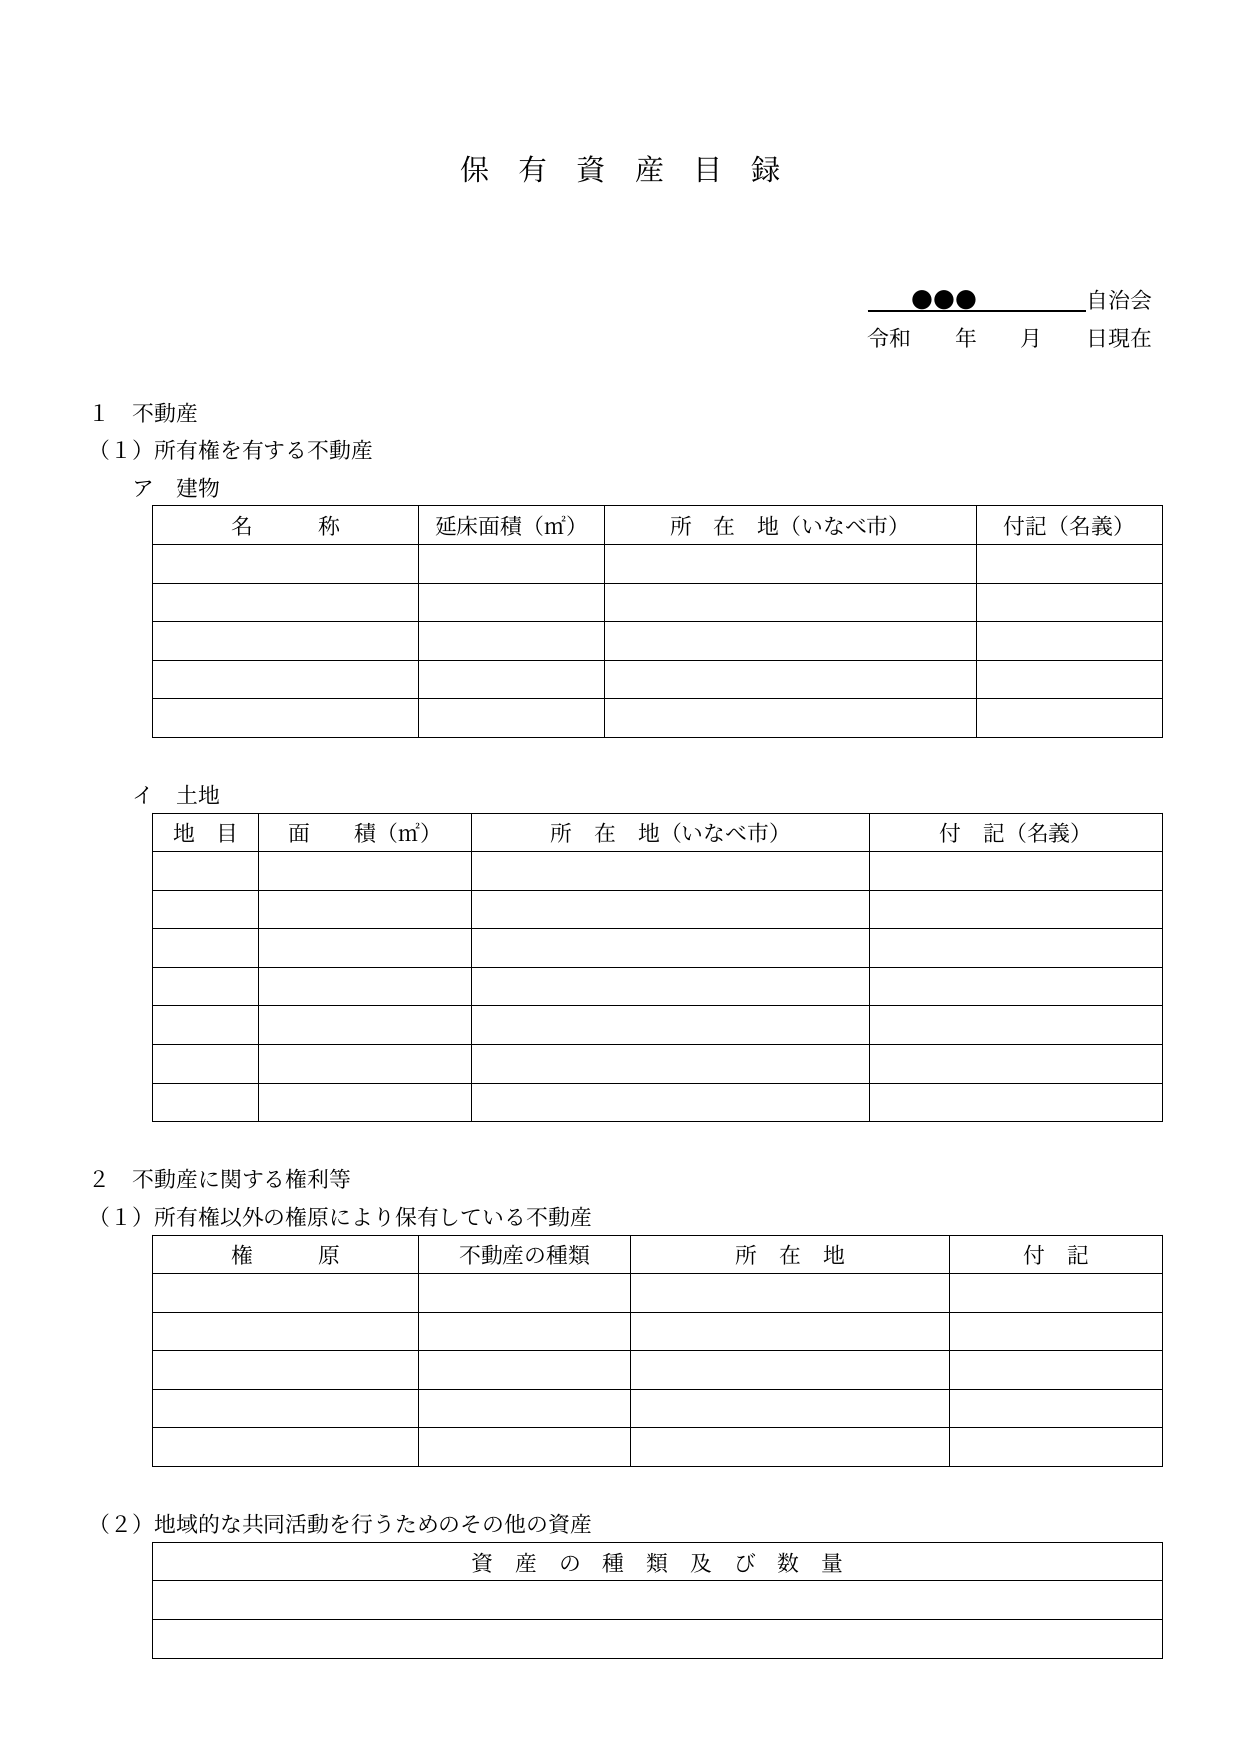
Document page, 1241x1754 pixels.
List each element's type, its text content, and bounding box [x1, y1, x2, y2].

table_header 所 在 地 [631, 1236, 949, 1273]
text イ 土地 [89, 775, 1152, 813]
text （１）所有権を有する不動産 [89, 430, 1152, 468]
table_cell [153, 545, 418, 582]
table_cell [259, 1045, 471, 1082]
table_cell [870, 1045, 1162, 1082]
table_cell [419, 584, 604, 621]
table_cell [419, 699, 604, 737]
table_cell [153, 852, 258, 890]
table_cell [605, 622, 976, 659]
table_cell [631, 1428, 949, 1466]
table_cell [977, 545, 1162, 582]
text （１）所有権以外の権原により保有している不動産 [89, 1197, 1152, 1234]
table_header 地 目 [153, 814, 258, 851]
table_cell [472, 852, 869, 890]
table_cell [259, 929, 471, 967]
table_cell [419, 1428, 630, 1466]
table_cell [259, 852, 471, 890]
table_cell [153, 929, 258, 967]
text ●●● 自治会 [89, 280, 1152, 318]
table_header 名 称 [153, 506, 418, 544]
table_cell [950, 1428, 1162, 1466]
table_cell [153, 1351, 418, 1389]
table_header 権 原 [153, 1236, 418, 1273]
table_cell [950, 1390, 1162, 1427]
table_header 付 記（名義） [870, 814, 1162, 851]
text １ 不動産 [89, 393, 1152, 430]
table_cell [153, 1006, 258, 1044]
table_cell [472, 1006, 869, 1044]
table_cell [631, 1274, 949, 1312]
table_header 付 記 [950, 1236, 1162, 1273]
table_cell [472, 1045, 869, 1082]
table_cell [153, 1620, 1162, 1657]
table_cell [631, 1390, 949, 1427]
table_cell [870, 1084, 1162, 1121]
table_cell [153, 968, 258, 1005]
table_cell [153, 584, 418, 621]
table_cell [153, 1274, 418, 1312]
table_cell [950, 1274, 1162, 1312]
text 令和 年 月 日現在 [89, 318, 1152, 355]
table_cell [870, 968, 1162, 1005]
table_cell [419, 545, 604, 582]
table_header 不動産の種類 [419, 1236, 630, 1273]
table_cell [419, 1390, 630, 1427]
table_cell [153, 891, 258, 928]
table_cell [153, 1581, 1162, 1619]
table_cell [419, 622, 604, 659]
table_cell [472, 968, 869, 1005]
table_cell [259, 968, 471, 1005]
table_cell [950, 1313, 1162, 1350]
table_cell [977, 661, 1162, 698]
table_cell [153, 622, 418, 659]
table_cell [153, 1313, 418, 1350]
table_cell [472, 1084, 869, 1121]
table_cell [419, 1274, 630, 1312]
table_cell [870, 1006, 1162, 1044]
table_cell [153, 1045, 258, 1082]
table_cell [153, 1084, 258, 1121]
text 保 有 資 産 目 録 [89, 130, 1152, 205]
table_cell [950, 1351, 1162, 1389]
text ア 建物 [89, 468, 1152, 505]
table_cell [870, 929, 1162, 967]
text （２）地域的な共同活動を行うためのその他の資産 [89, 1504, 1152, 1542]
table_cell [259, 1084, 471, 1121]
table_header 面 積（㎡） [259, 814, 471, 851]
table_cell [419, 1313, 630, 1350]
table_header 所 在 地（いなべ市） [472, 814, 869, 851]
table_header 所 在 地（いなべ市） [605, 506, 976, 544]
table_cell [259, 891, 471, 928]
table_cell [870, 852, 1162, 890]
table_header 資 産 の 種 類 及 び 数 量 [153, 1543, 1162, 1580]
table_cell [419, 1351, 630, 1389]
table_cell [605, 545, 976, 582]
table_cell [419, 661, 604, 698]
table_cell [631, 1313, 949, 1350]
table_cell [153, 699, 418, 737]
table_cell [977, 584, 1162, 621]
table_header 延床面積（㎡） [419, 506, 604, 544]
table_cell [605, 661, 976, 698]
table_cell [870, 891, 1162, 928]
table_cell [977, 699, 1162, 737]
table_cell [153, 661, 418, 698]
table_cell [259, 1006, 471, 1044]
table_header 付記（名義） [977, 506, 1162, 544]
text ２ 不動産に関する権利等 [89, 1159, 1152, 1197]
table_cell [605, 699, 976, 737]
table_cell [472, 929, 869, 967]
table_cell [153, 1428, 418, 1466]
table_cell [631, 1351, 949, 1389]
table_cell [472, 891, 869, 928]
table_cell [977, 622, 1162, 659]
table_cell [153, 1390, 418, 1427]
table_cell [605, 584, 976, 621]
